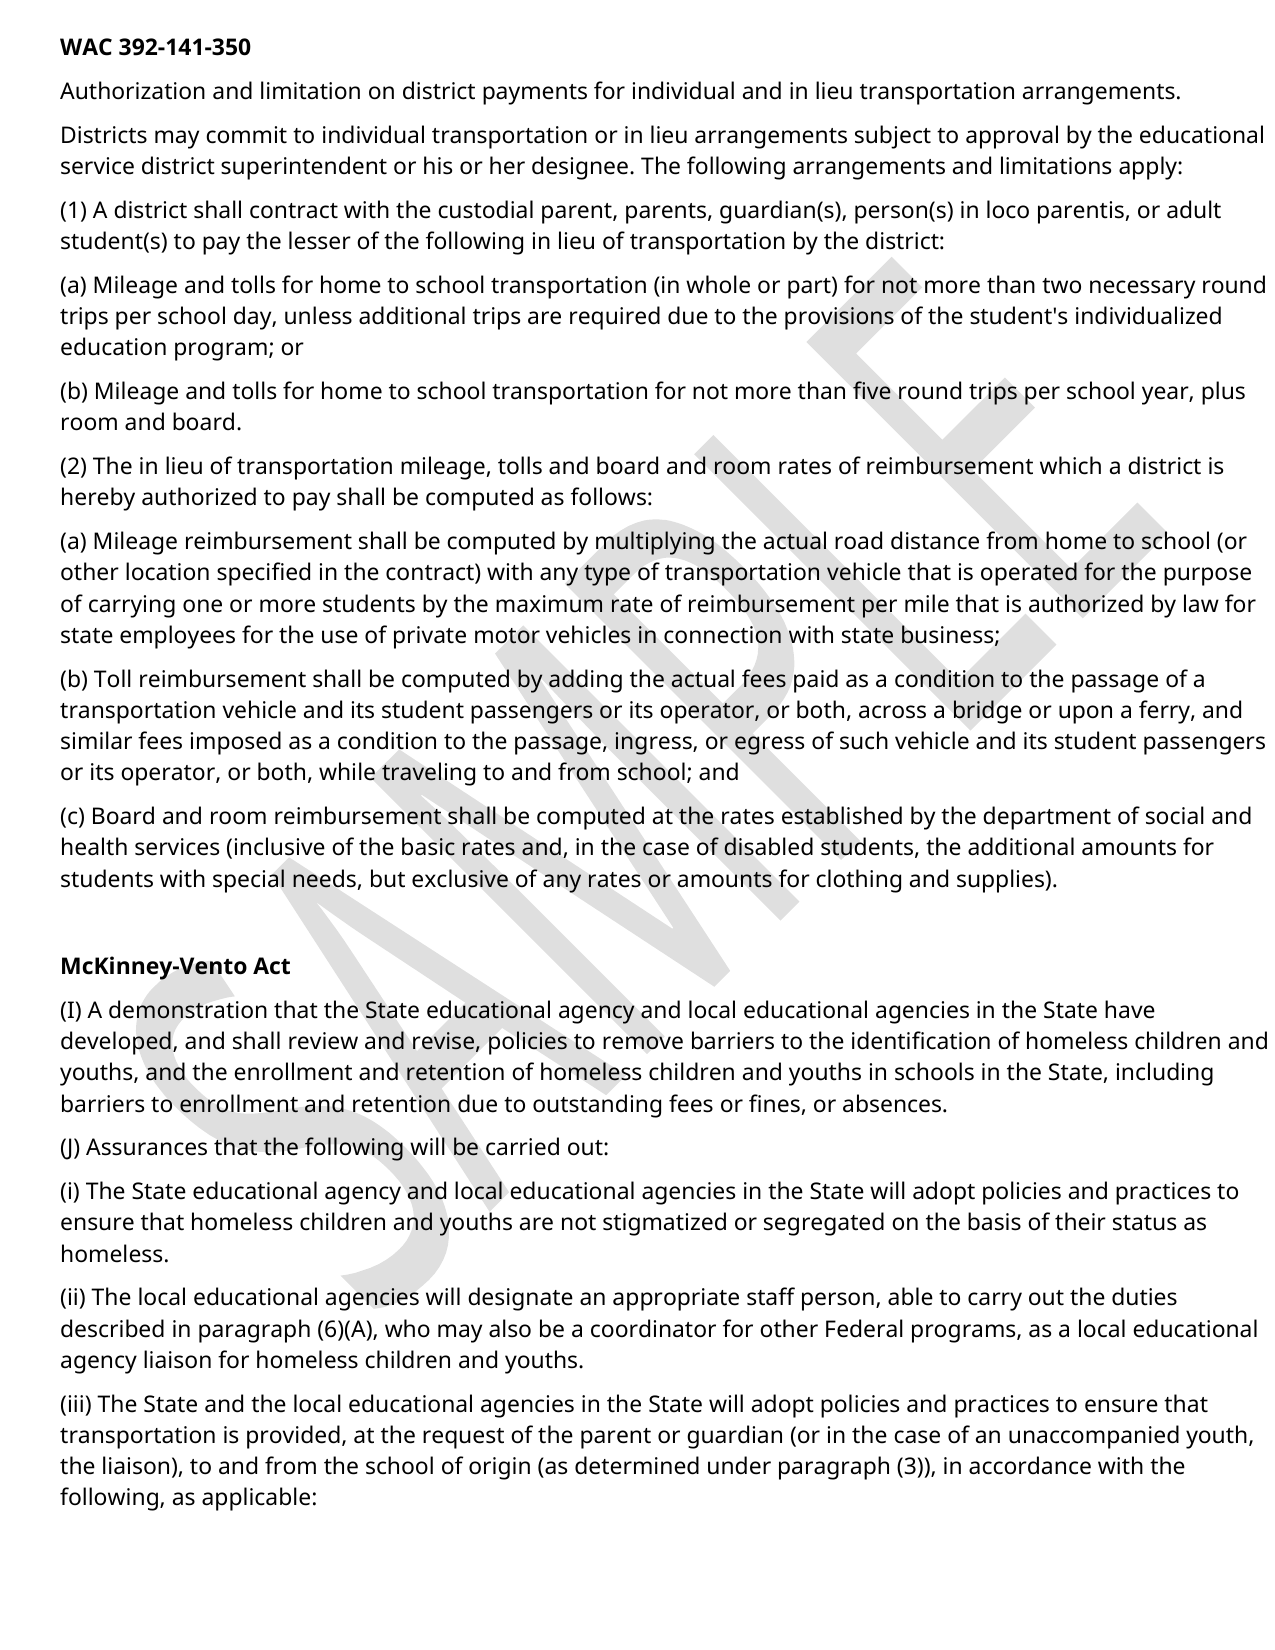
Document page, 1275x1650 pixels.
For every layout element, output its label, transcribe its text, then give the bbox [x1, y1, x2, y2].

text Authorization and limitation on district payments for individual and in lieu transportation arrangements. [60, 75, 1275, 106]
text WAC 392-141-350 [60, 31, 1275, 62]
text (i) The State educational agency and local educational agencies in the State will adopt policies and practices to ensure that homeless children and youths are not stigmatized or segregated on the basis of their status as homeless. [60, 1175, 1275, 1269]
text (I) A demonstration that the State educational agency and local educational agencies in the State have developed, and shall review and revise, policies to remove barriers to the identification of homeless children and youths, and the enrollment and retention of homeless children and youths in schools in the State, including barriers to enrollment and retention due to outstanding fees or fines, or absences. [60, 994, 1275, 1119]
text (b) Toll reimbursement shall be computed by adding the actual fees paid as a condition to the passage of a transportation vehicle and its student passengers or its operator, or both, across a bridge or upon a ferry, and similar fees imposed as a condition to the passage, ingress, or egress of such vehicle and its student passengers or its operator, or both, while traveling to and from school; and [60, 662, 1275, 787]
text (a) Mileage reimbursement shall be computed by multiplying the actual road distance from home to school (or other location specified in the contract) with any type of transportation vehicle that is operated for the purpose of carrying one or more students by the maximum rate of reimbursement per mile that is authorized by law for state employees for the use of private motor vehicles in connection with state business; [60, 525, 1275, 650]
text (a) Mileage and tolls for home to school transportation (in whole or part) for not more than two necessary round trips per school day, unless additional trips are required due to the provisions of the student's individualized education program; or [60, 269, 1275, 362]
text (1) A district shall contract with the custodial parent, parents, guardian(s), person(s) in loco parentis, or adult student(s) to pay the lesser of the following in lieu of transportation by the district: [60, 194, 1275, 256]
text (b) Mileage and tolls for home to school transportation for not more than five round trips per school year, plus room and board. [60, 375, 1275, 437]
text (iii) The State and the local educational agencies in the State will adopt policies and practices to ensure that transportation is provided, at the request of the parent or guardian (or in the case of an unaccompanied youth, the liaison), to and from the school of origin (as determined under paragraph (3)), in accordance with the following, as applicable: [60, 1387, 1275, 1512]
text McKinney-Vento Act [60, 950, 1275, 981]
text Districts may commit to individual transportation or in lieu arrangements subject to approval by the educational service district superintendent or his or her designee. The following arrangements and limitations apply: [60, 119, 1275, 181]
text (J) Assurances that the following will be carried out: [60, 1131, 1275, 1162]
text (c) Board and room reimbursement shall be computed at the rates established by the department of social and health services (inclusive of the basic rates and, in the case of disabled students, the additional amounts for students with special needs, but exclusive of any rates or amounts for clothing and supplies). [60, 800, 1275, 894]
text (ii) The local educational agencies will designate an appropriate staff person, able to carry out the duties described in paragraph (6)(A), who may also be a coordinator for other Federal programs, as a local educational agency liaison for homeless children and youths. [60, 1281, 1275, 1375]
text (2) The in lieu of transportation mileage, tolls and board and room rates of reimbursement which a district is hereby authorized to pay shall be computed as follows: [60, 450, 1275, 512]
